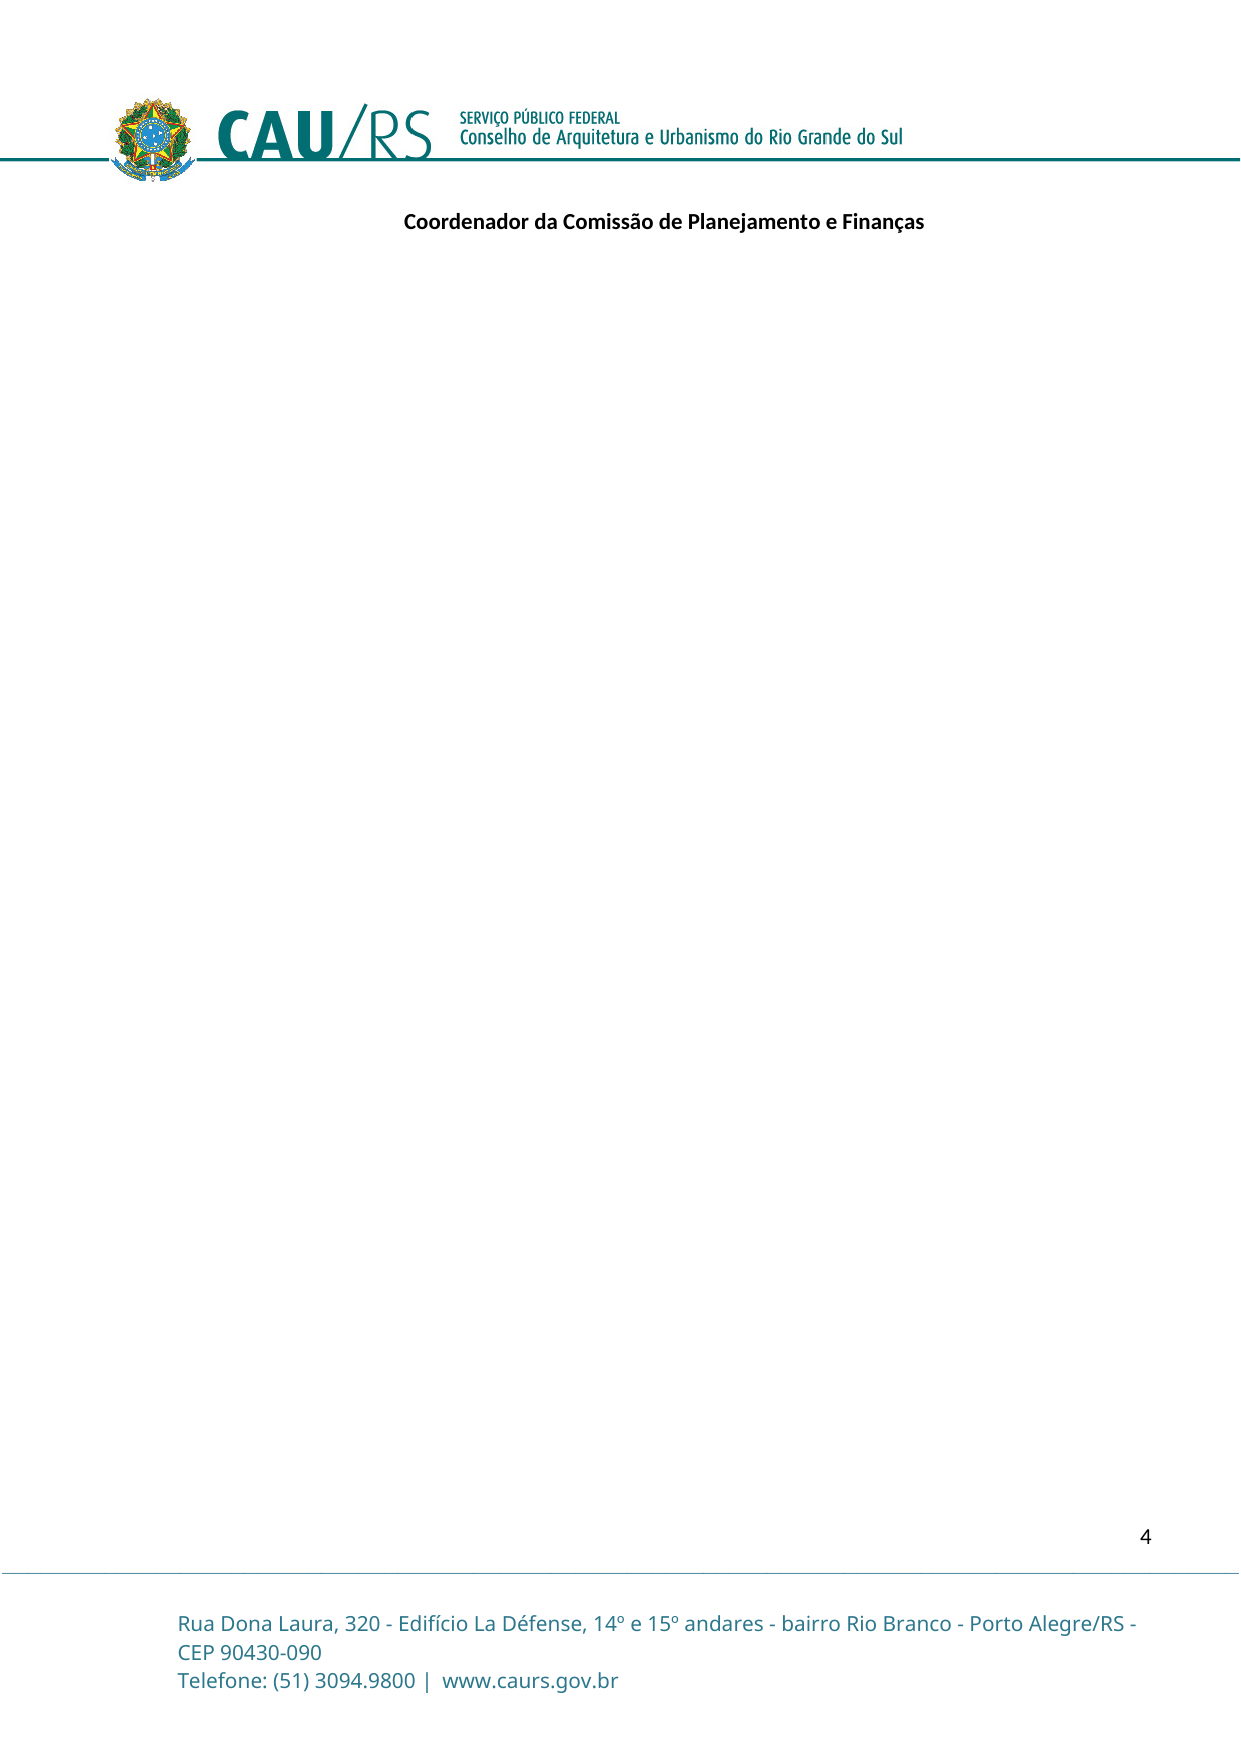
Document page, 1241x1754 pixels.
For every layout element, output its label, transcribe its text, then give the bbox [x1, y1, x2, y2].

picture [0, 32, 1241, 193]
text Coordenador da Comissão de Planejamento e Finanças [177, 207, 1152, 235]
